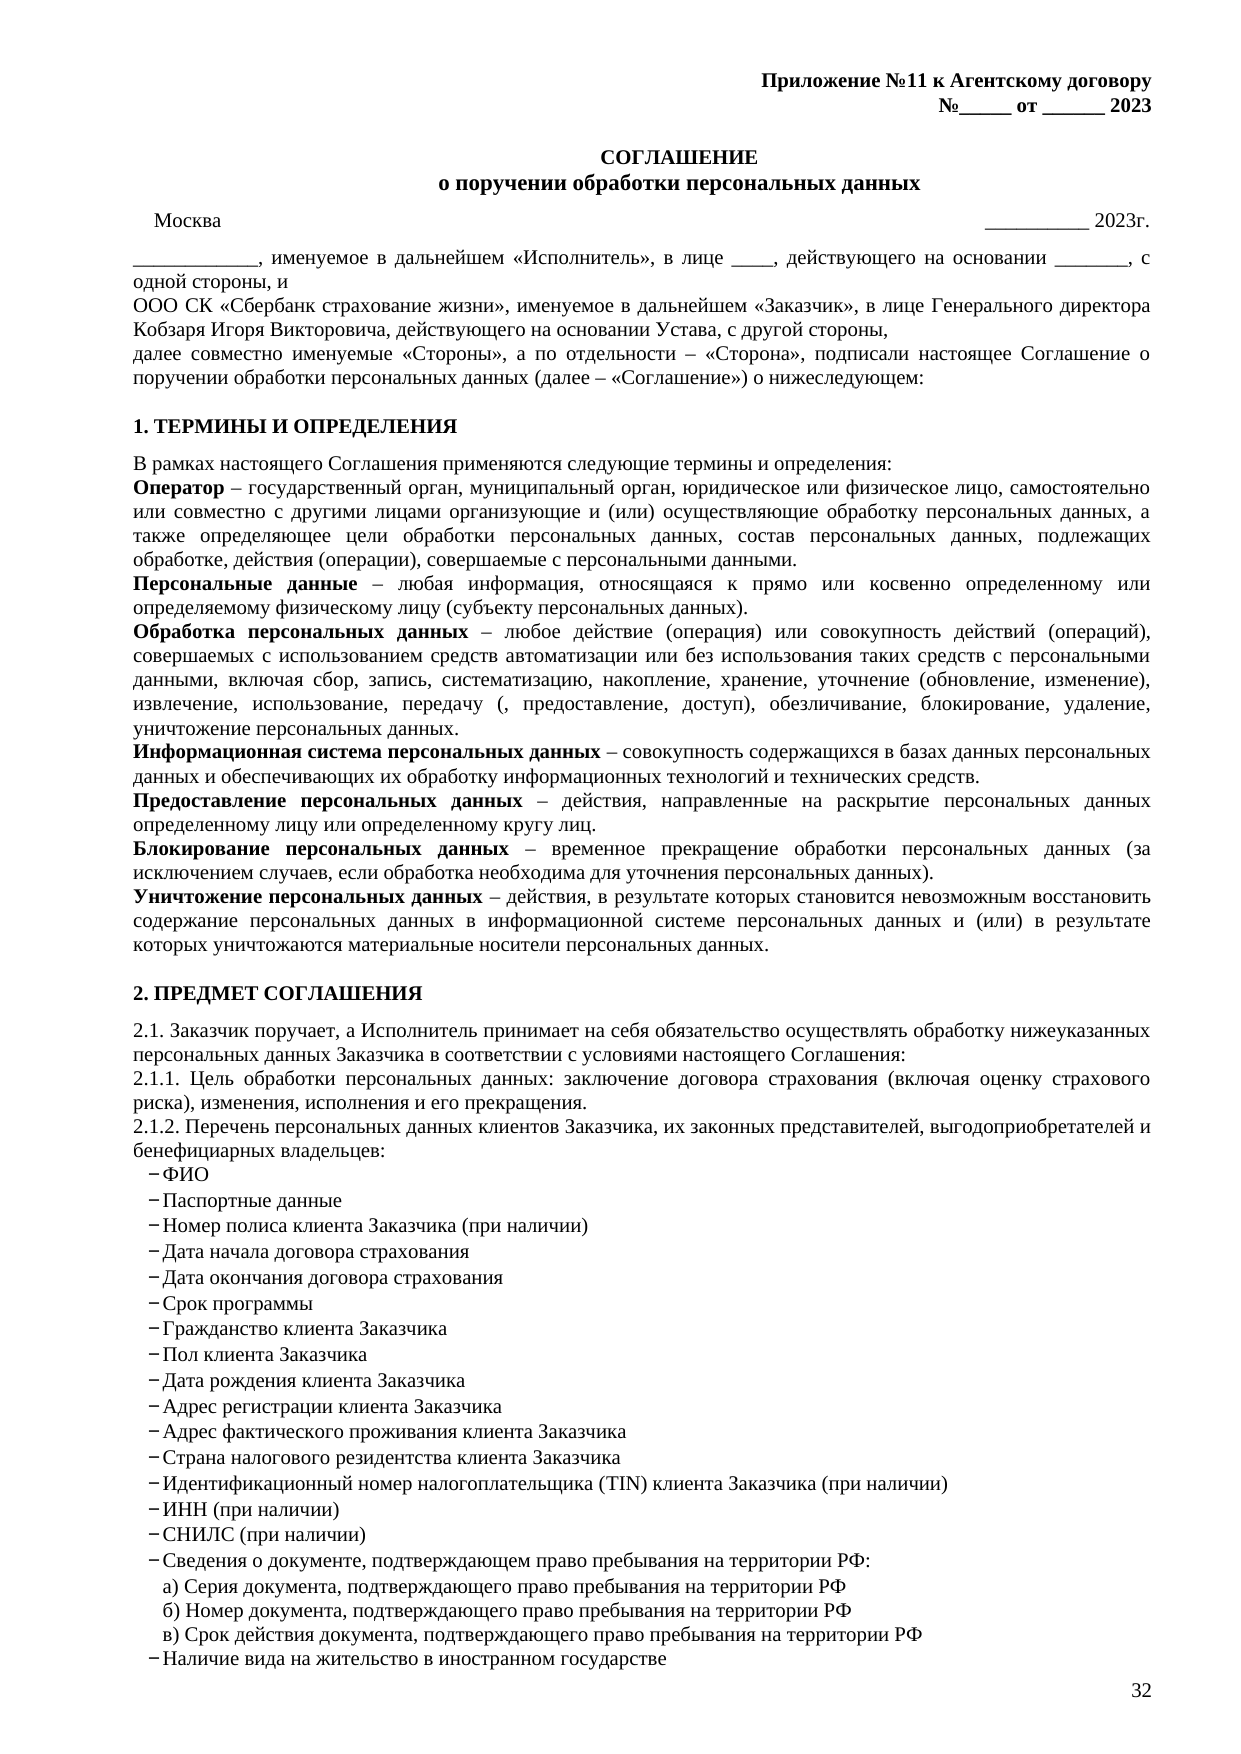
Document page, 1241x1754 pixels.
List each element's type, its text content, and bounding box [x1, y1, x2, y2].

list Адрес регистрации клиента Заказчика [148, 1393, 1152, 1419]
list ФИО [148, 1162, 1152, 1188]
text о поручении обработки персональных данных [133, 169, 1152, 196]
list 2.1.2. Перечень персональных данных клиентов Заказчика, их законных представителей, выгодоприобретателей и бенефициарных владельцев: [133, 1114, 1152, 1162]
list Наличие вида на жительство в иностранном государстве [148, 1646, 1152, 1672]
list Идентификационный номер налогоплательщика (TIN) клиента Заказчика (при наличии) [148, 1471, 1152, 1496]
list Предмет соглашения [133, 981, 1152, 1005]
list Дата начала договора страхования [148, 1239, 1152, 1265]
list 2.1. Заказчик поручает, а Исполнитель принимает на себя обязательство осуществлять обработку нижеуказанных персональных данных Заказчика в соответствии с условиями настоящего Соглашения: [133, 1018, 1152, 1066]
list Персональные данные – любая информация, относящаяся к прямо или косвенно определенному или определяемому физическому лицу (субъекту персональных данных). [133, 571, 1152, 619]
list ИНН (при наличии) [148, 1496, 1152, 1522]
list Блокирование персональных данных – временное прекращение обработки персональных данных (за исключением случаев, если обработка необходима для уточнения персональных данных). [133, 836, 1152, 884]
list Термины и определения [133, 414, 1152, 438]
list б) Номер документа, подтверждающего право пребывания на территории РФ [162, 1598, 1152, 1622]
list Предоставление персональных данных – действия, направленные на раскрытие персональных данных определенному лицу или определенному кругу лиц. [133, 788, 1152, 836]
text Приложение №11 к Агентскому договору [469, 68, 1152, 92]
list Уничтожение персональных данных – действия, в результате которых становится невозможным восстановить содержание персональных данных в информационной системе персональных данных и (или) в результате которых уничтожаются материальные носители персональных данных. [133, 884, 1152, 956]
text №_____ от ______ 2023 [469, 92, 1152, 117]
text далее совместно именуемые «Стороны», а по отдельности – «Сторона», подписали настоящее Соглашение о поручении обработки персональных данных (далее – «Соглашение») о нижеследующем: [133, 341, 1152, 389]
list Оператор – государственный орган, муниципальный орган, юридическое или физическое лицо, самостоятельно или совместно с другими лицами организующие и (или) осуществляющие обработку персональных данных, а также определяющее цели обработки персональных данных, состав персональных данных, подлежащих обработке, действия (операции), совершаемые с персональными данными. [133, 475, 1152, 571]
list Срок программы [148, 1291, 1152, 1316]
list 2.1.1. Цель обработки персональных данных: заключение договора страхования (включая оценку страхового риска), изменения, исполнения и его прекращения. [133, 1066, 1152, 1114]
list Гражданство клиента Заказчика [148, 1316, 1152, 1342]
list Паспортные данные [148, 1188, 1152, 1213]
text а) Серия документа, подтверждающего право пребывания на территории РФ [162, 1574, 1152, 1598]
list Страна налогового резидентства клиента Заказчика [148, 1445, 1152, 1471]
list Информационная система персональных данных – совокупность содержащихся в базах данных персональных данных и обеспечивающих их обработку информационных технологий и технических средств. [133, 739, 1152, 788]
text Москва __________ 2023г. [133, 208, 1152, 232]
list Сведения о документе, подтверждающем право пребывания на территории РФ: [148, 1548, 1152, 1574]
text ____________, именуемое в дальнейшем «Исполнитель», в лице ____, действующего на основании _______, с одной стороны, и [133, 245, 1152, 293]
list Обработка персональных данных – любое действие (операция) или совокупность действий (операций), совершаемых с использованием средств автоматизации или без использования таких средств с персональными данными, включая сбор, запись, систематизацию, накопление, хранение, уточнение (обновление, изменение), извлечение, использование, передачу (, предоставление, доступ), обезличивание, блокирование, удаление, уничтожение персональных данных. [133, 619, 1152, 739]
list СНИЛС (при наличии) [148, 1522, 1152, 1548]
text ООО СК «Сбербанк страхование жизни», именуемое в дальнейшем «Заказчик», в лице Генерального директора Кобзаря Игоря Викторовича, действующего на основании Устава, с другой стороны, [133, 293, 1152, 341]
list Пол клиента Заказчика [148, 1342, 1152, 1368]
list Адрес фактического проживания клиента Заказчика [148, 1419, 1152, 1445]
list Номер полиса клиента Заказчика (при наличии) [148, 1213, 1152, 1239]
text СОГЛАШЕНИЕ [133, 145, 1152, 169]
list Дата окончания договора страхования [148, 1265, 1152, 1291]
list В рамках настоящего Соглашения применяются следующие термины и определения: [133, 451, 1152, 475]
list Дата рождения клиента Заказчика [148, 1368, 1152, 1393]
list в) Срок действия документа, подтверждающего право пребывания на территории РФ [162, 1622, 1152, 1646]
